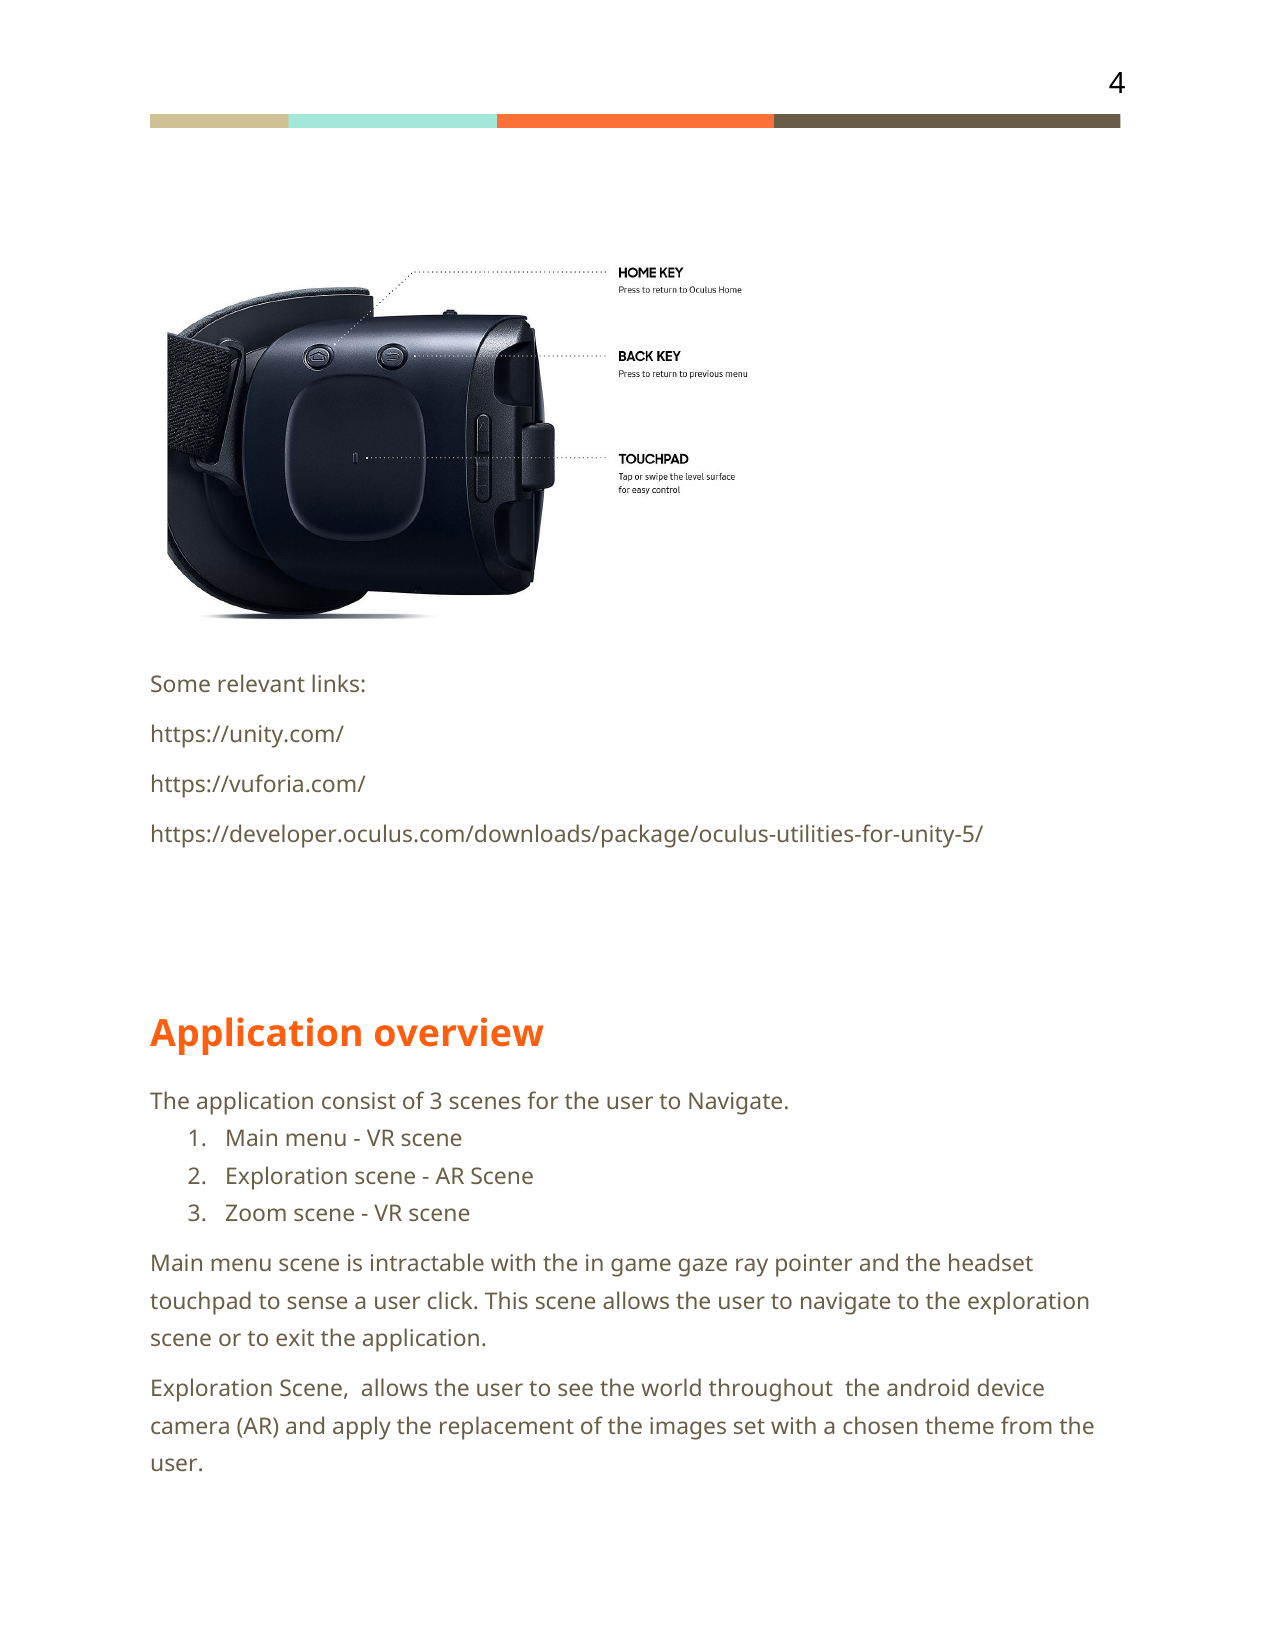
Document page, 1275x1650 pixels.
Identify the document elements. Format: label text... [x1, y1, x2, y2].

list Exploration scene - AR Scene [187, 1160, 1125, 1191]
list Main menu - VR scene [187, 1122, 1125, 1153]
text Main menu scene is intractable with the in game gaze ray pointer and the headset touchpad to sense a user click. This scene allows the user to navigate to the exploration scene or to exit the application. [150, 1247, 1125, 1353]
text Some relevant links: [150, 668, 1125, 699]
text https://developer.oculus.com/downloads/package/oculus-utilities-for-unity-5/ [150, 818, 1125, 849]
text The application consist of 3 scenes for the user to Navigate. [150, 1085, 1125, 1116]
text https://unity.com/ [150, 718, 1125, 749]
text Exploration Scene, allows the user to see the world throughout the android device camera (AR) and apply the replacement of the images set with a chosen theme from the user. [150, 1372, 1125, 1478]
picture [150, 222, 800, 650]
text https://vuforia.com/ [150, 768, 1125, 799]
list Zoom scene - VR scene [187, 1197, 1125, 1228]
picture [150, 114, 1121, 128]
subtitle Application overview [150, 1006, 1125, 1057]
